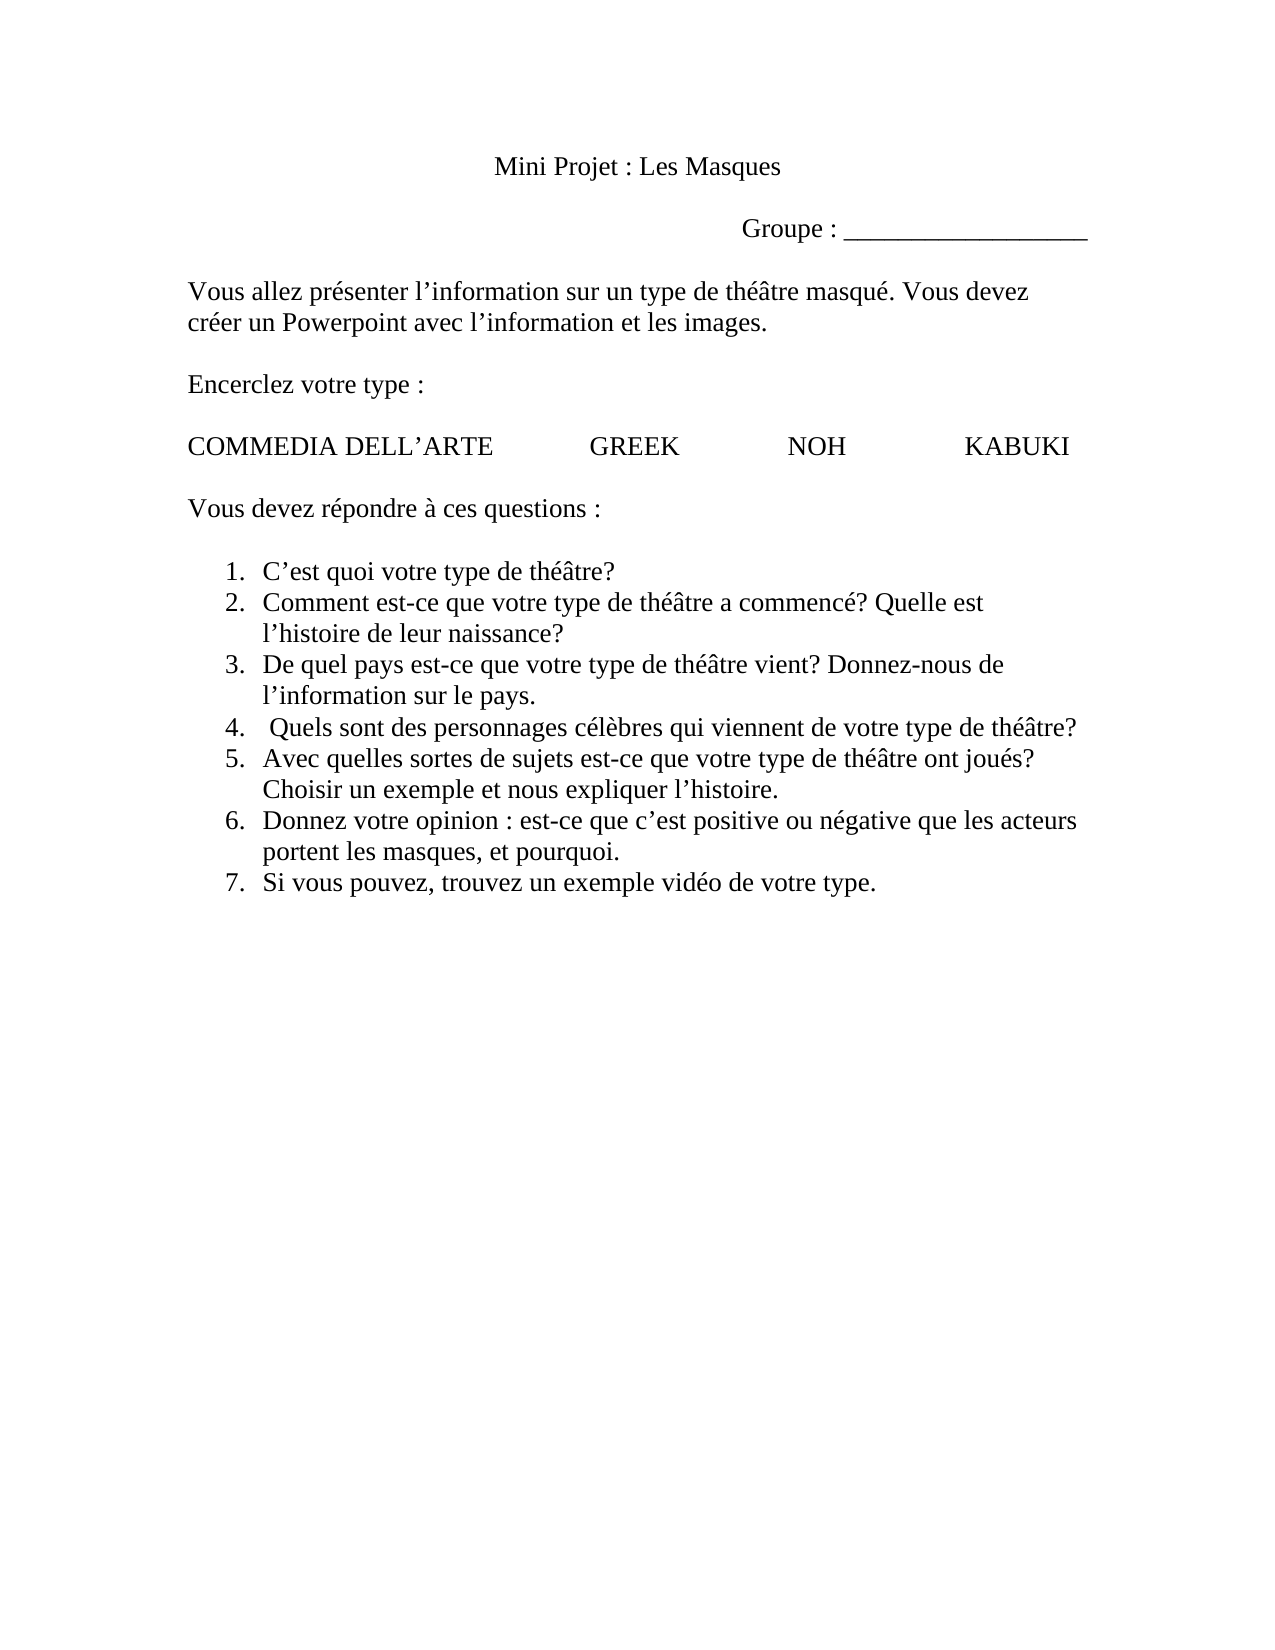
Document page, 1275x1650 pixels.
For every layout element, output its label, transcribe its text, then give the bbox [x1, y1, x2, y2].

list Si vous pouvez, trouvez un exemple vidéo de votre type. [225, 866, 1087, 897]
text COMMEDIA DELL’ARTE GREEK NOH KABUKI [187, 430, 1087, 461]
text Vous allez présenter l’information sur un type de théâtre masqué. Vous devez créer un Powerpoint avec l’information et les images. [187, 274, 1087, 337]
list De quel pays est-ce que votre type de théâtre vient? Donnez-nous de l’information sur le pays. [225, 648, 1087, 711]
list Comment est-ce que votre type de théâtre a commencé? Quelle est l’histoire de leur naissance? [225, 586, 1087, 648]
list Quels sont des personnages célèbres qui viennent de votre type de théâtre? [225, 711, 1087, 742]
text Vous devez répondre à ces questions : [187, 493, 1087, 524]
list Avec quelles sortes de sujets est-ce que votre type de théâtre ont joués? Choisir un exemple et nous expliquer l’histoire. [225, 742, 1087, 804]
list C’est quoi votre type de théâtre? [225, 555, 1087, 586]
text Groupe : __________________ [187, 212, 1087, 243]
text Encerclez votre type : [187, 368, 1087, 399]
list Donnez votre opinion : est-ce que c’est positive ou négative que les acteurs portent les masques, et pourquoi. [225, 804, 1087, 866]
text Mini Projet : Les Masques [187, 150, 1087, 181]
